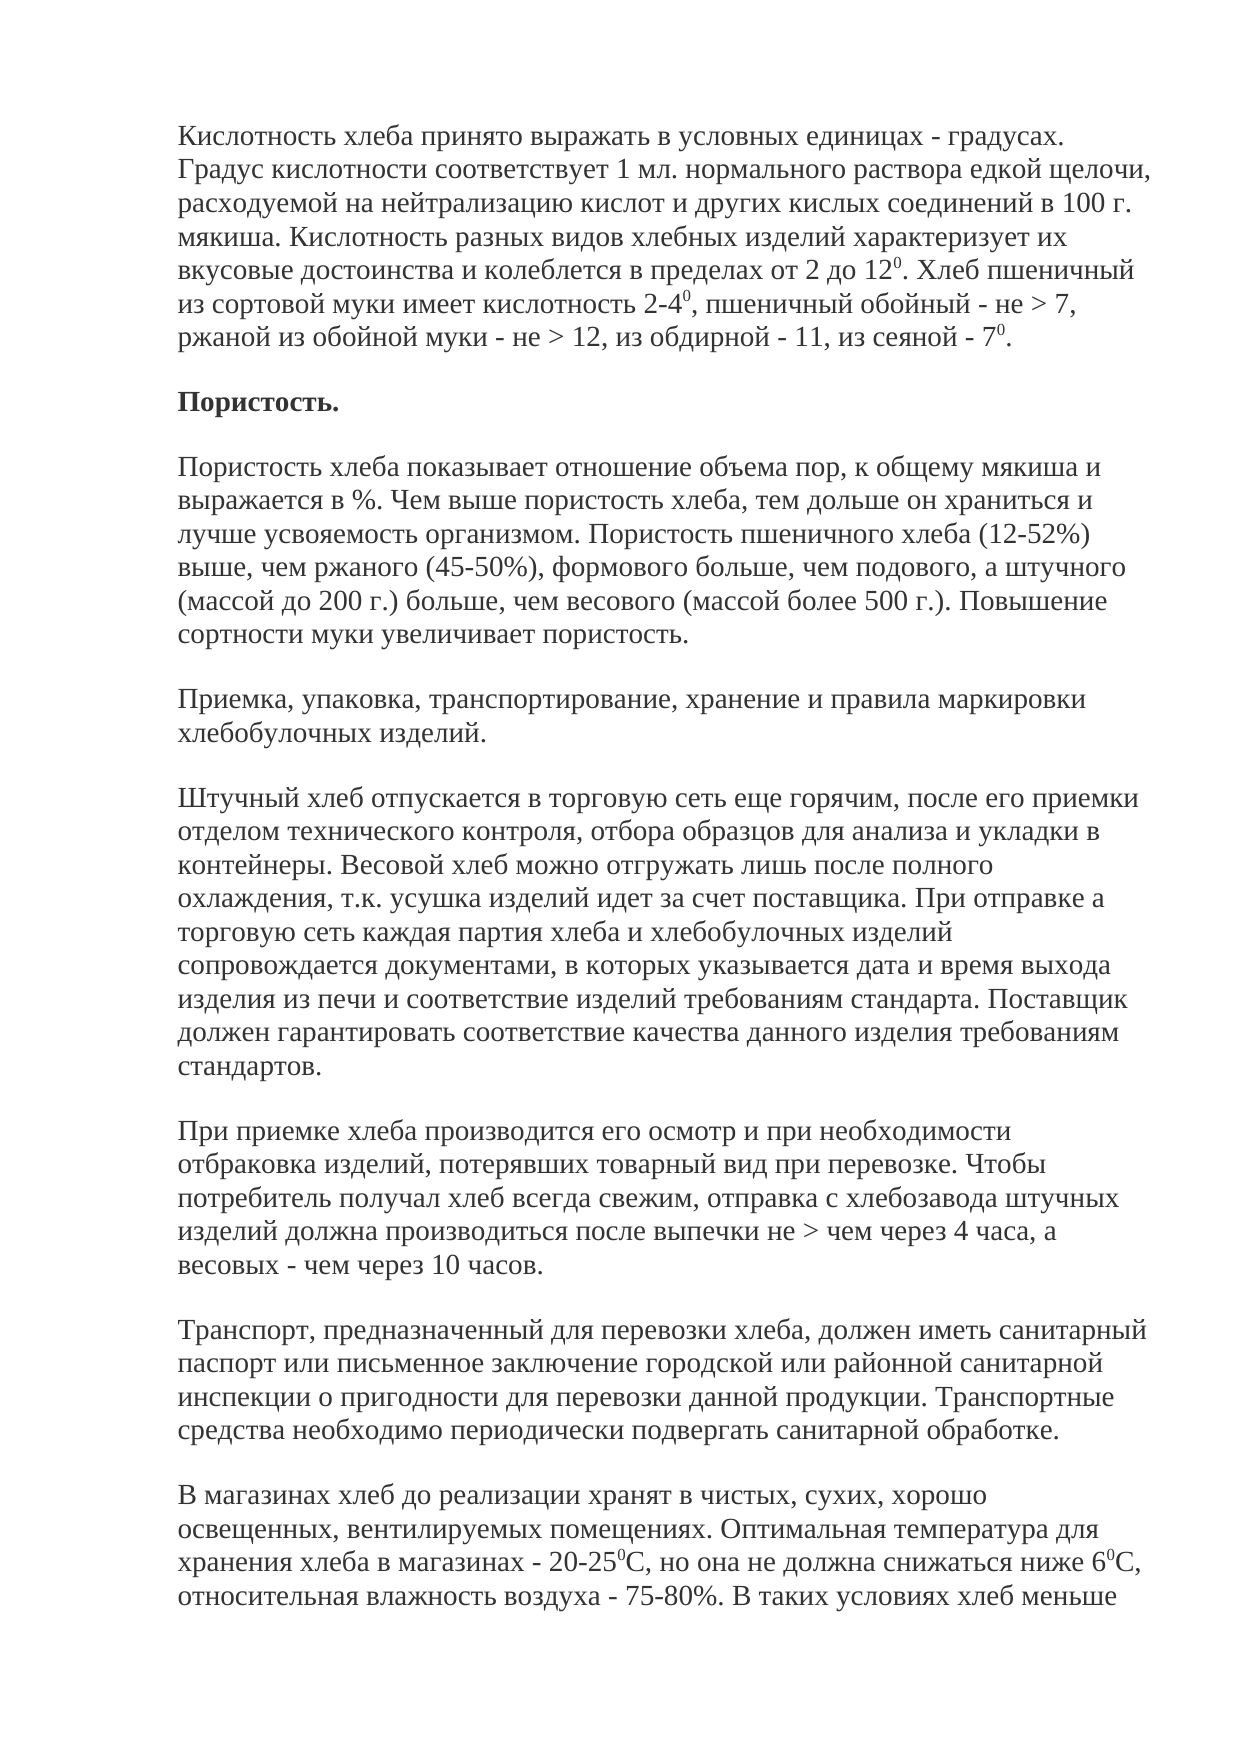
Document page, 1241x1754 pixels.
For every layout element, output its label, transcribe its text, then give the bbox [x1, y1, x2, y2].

text При приемке хлеба производится его осмотр и при необходимости отбраковка изделий, потерявших товарный вид при перевозке. Чтобы потребитель получал хлеб всегда свежим, отправка с хлебозавода штучных изделий должна производиться после выпечки не > чем через 4 часа, а весовых - чем через 10 часов. [177, 1113, 1152, 1281]
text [177, 1477, 1152, 1611]
text Приемка, упаковка, транспортирование, хранение и правила маркировки хлебобулочных изделий. [177, 681, 1152, 748]
text Пористость хлеба показывает отношение объема пор, к общему мякиша и выражается в %. Чем выше пористость хлеба, тем дольше он храниться и лучше усвояемость организмом. Пористость пшеничного хлеба (12-52%) выше, чем ржаного (45-50%), формового больше, чем подового, а штучного (массой до 200 г.) больше, чем весового (массой более 500 г.). Повышение сортности муки увеличивает пористость. [177, 449, 1152, 650]
text Пористость. [177, 384, 1152, 418]
text Кислотность хлеба принято выражать в условных единицах - градусах. Градус кислотности соответствует 1 мл. нормального раствора едкой щелочи, расходуемой на нейтрализацию кислот и других кислых соединений в 100 г. мякиша. Кислотность разных видов хлебных изделий характеризует их вкусовые достоинства и колеблется в пределах от 2 до 120. Хлеб пшеничный из сортовой муки имеет кислотность 2-40, пшеничный обойный - не > 7, ржаной из обойной муки - не > 12, из обдирной - 11, из сеяной - 70. [177, 118, 1152, 353]
text Транспорт, предназначенный для перевозки хлеба, должен иметь санитарный паспорт или письменное заключение городской или районной санитарной инспекции о пригодности для перевозки данной продукции. Транспортные средства необходимо периодически подвергать санитарной обработке. [177, 1312, 1152, 1446]
text Штучный хлеб отпускается в торговую сеть еще горячим, после его приемки отделом технического контроля, отбора образцов для анализа и укладки в контейнеры. Весовой хлеб можно отгружать лишь после полного охлаждения, т.к. усушка изделий идет за счет поставщика. При отправке а торговую сеть каждая партия хлеба и хлебобулочных изделий сопровождается документами, в которых указывается дата и время выхода изделия из печи и соответствие изделий требованиям стандарта. Поставщик должен гарантировать соответствие качества данного изделия требованиям стандартов. [177, 780, 1152, 1082]
